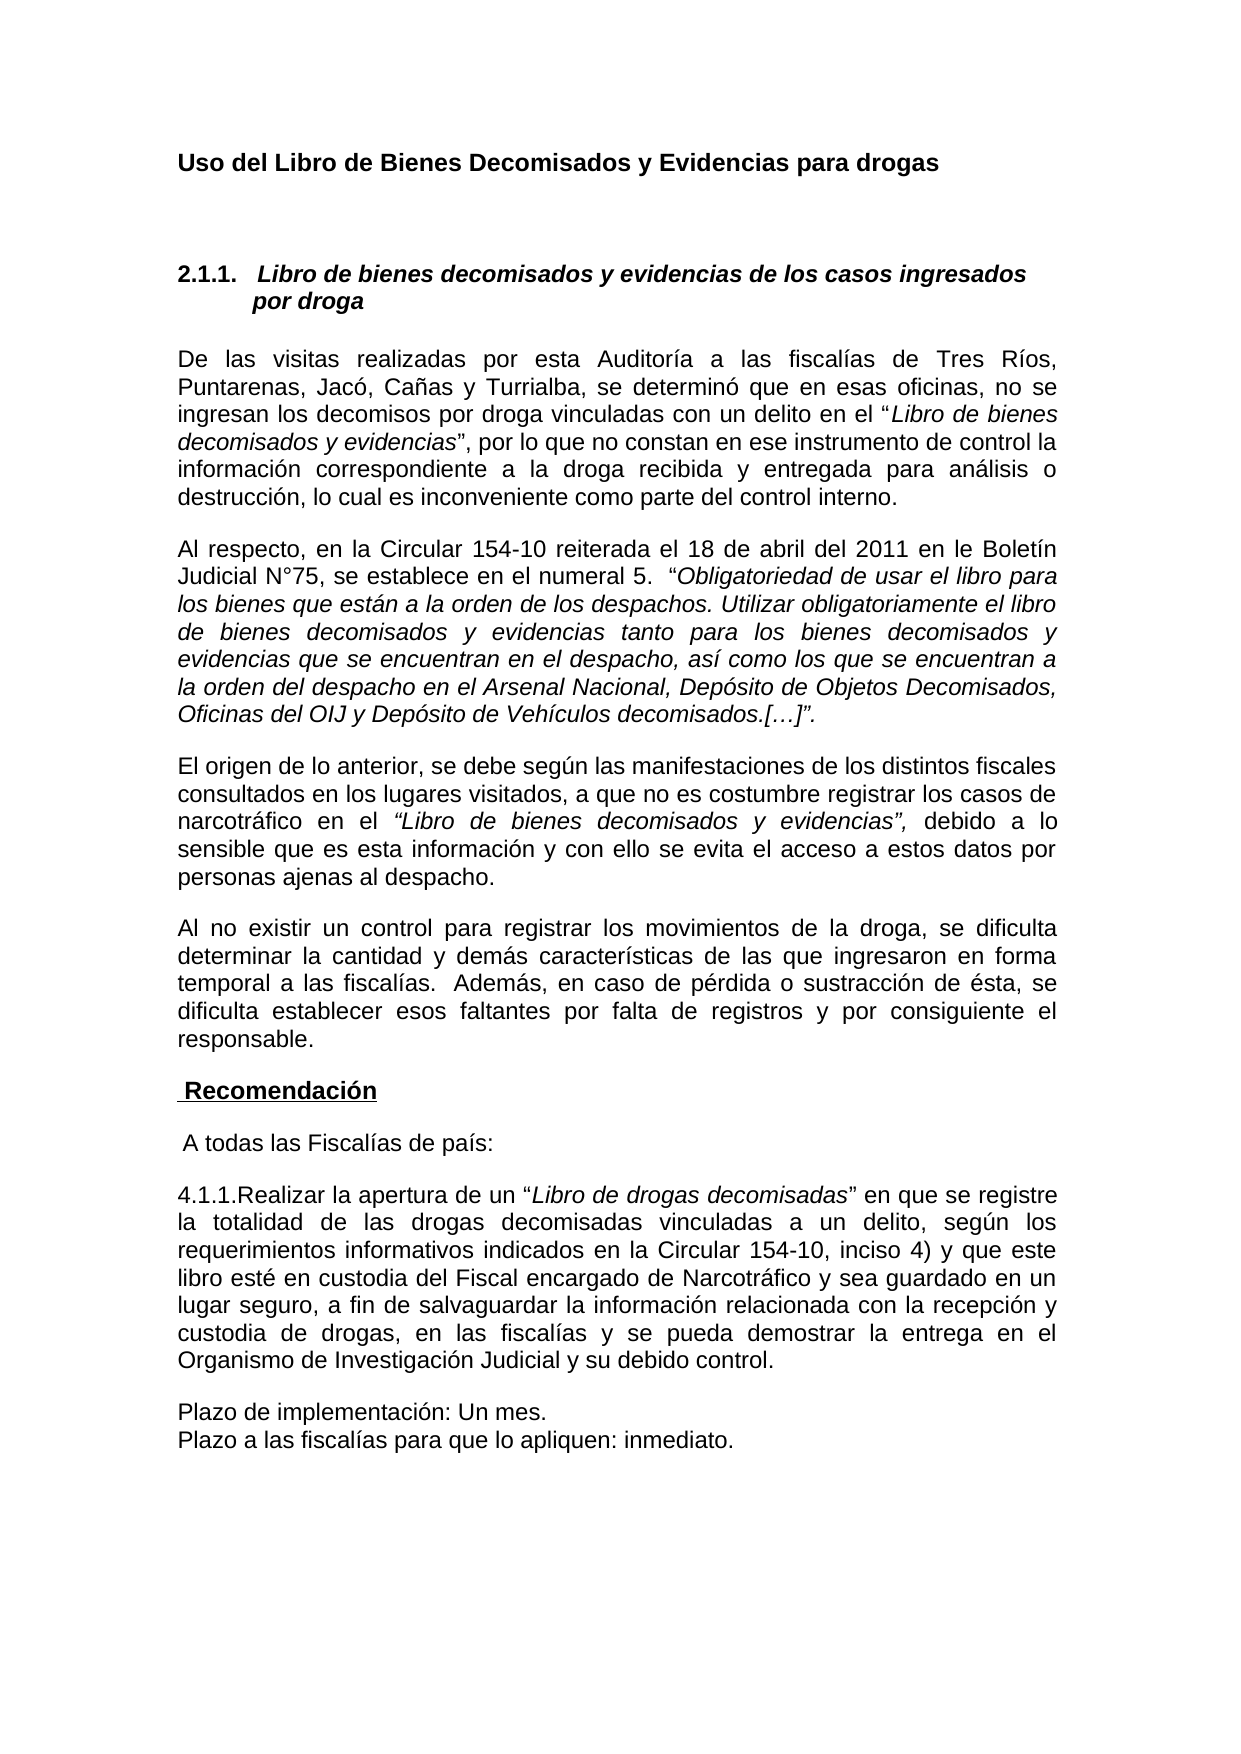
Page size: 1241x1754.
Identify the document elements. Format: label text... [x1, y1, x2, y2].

text Uso del Libro de Bienes Decomisados y Evidencias para drogas [177, 148, 1063, 176]
text Al no existir un control para registrar los movimientos de la droga, se dificulta determinar la cantidad y demás características de las que ingresaron en forma temporal a las fiscalías. Además, en caso de pérdida o sustracción de ésta, se dificulta establecer esos faltantes por falta de registros y por consiguiente el responsable. [177, 914, 1058, 1052]
text De las visitas realizadas por esta Auditoría a las fiscalías de Tres Ríos, Puntarenas, Jacó, Cañas y Turrialba, se determinó que en esas oficinas, no se ingresan los decomisos por droga vinculadas con un delito en el “Libro de bienes decomisados y evidencias”, por lo que no constan en ese instrumento de control la información correspondiente a la droga recibida y entregada para análisis o destrucción, lo cual es inconveniente como parte del control interno. [177, 345, 1058, 511]
text Al respecto, en la Circular 154-10 reiterada el 18 de abril del 2011 en le Boletín Judicial N°75, se establece en el numeral 5. “Obligatoriedad de usar el libro para los bienes que están a la orden de los despachos. Utilizar obligatoriamente el libro de bienes decomisados y evidencias tanto para los bienes decomisados y evidencias que se encuentran en el despacho, así como los que se encuentran a la orden del despacho en el Arsenal Nacional, Depósito de Objetos Decomisados, Oficinas del OIJ y Depósito de Vehículos decomisados.[…]”. [177, 535, 1058, 728]
text 4.1.1.Realizar la apertura de un “Libro de drogas decomisadas” en que se registre la totalidad de las drogas decomisadas vinculadas a un delito, según los requerimientos informativos indicados en la Circular 154-10, inciso 4) y que este libro esté en custodia del Fiscal encargado de Narcotráfico y sea guardado en un lugar seguro, a fin de salvaguardar la información relacionada con la recepción y custodia de drogas, en las fiscalías y se pueda demostrar la entrega en el Organismo de Investigación Judicial y su debido control. [177, 1181, 1058, 1374]
text A todas las Fiscalías de país: [177, 1129, 1058, 1157]
text 2.1.1. Libro de bienes decomisados y evidencias de los casos ingresados por droga [177, 259, 1058, 315]
text El origen de lo anterior, se debe según las manifestaciones de los distintos fiscales consultados en los lugares visitados, a que no es costumbre registrar los casos de narcotráfico en el “Libro de bienes decomisados y evidencias”, debido a lo sensible que es esta información y con ello se evita el acceso a estos datos por personas ajenas al despacho. [177, 752, 1058, 890]
text Plazo de implementación: Un mes. [177, 1398, 1058, 1426]
text Plazo a las fiscalías para que lo apliquen: inmediato. [177, 1426, 1058, 1453]
text Recomendación [177, 1076, 1063, 1105]
